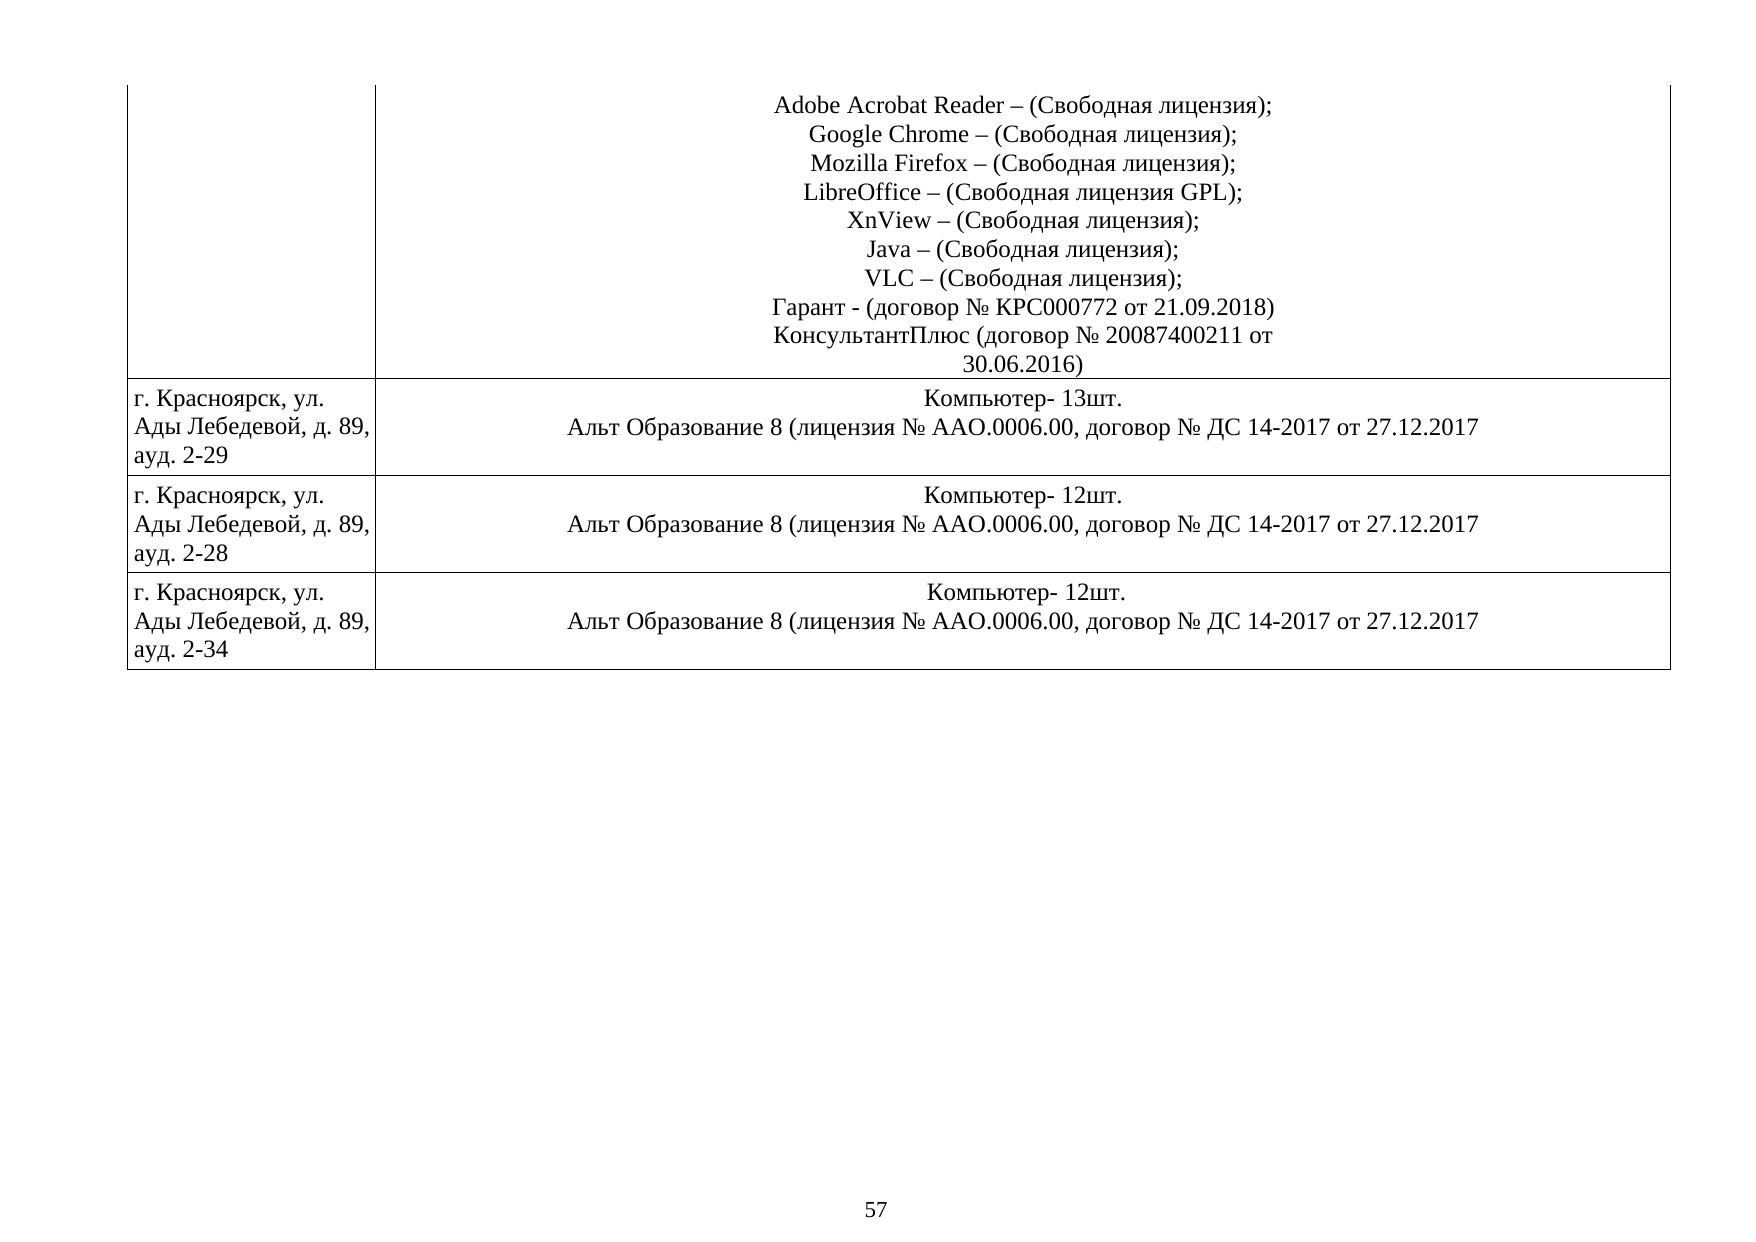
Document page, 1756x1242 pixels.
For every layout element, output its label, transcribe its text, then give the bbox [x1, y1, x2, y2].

table_cell г. Красноярск, ул. Ады Лебедевой, д. 89, ауд. 2-34 [128, 573, 375, 669]
table_header Adobe Acrobat Reader – (Свободная лицензия); Google Chrome – (Свободная лицензия); Mozilla Firefox – (Свободная лицензия); LibreOffice – (Свободная лицензия GPL); XnView – (Свободная лицензия); Java – (Свободная лицензия); VLC – (Свободная лицензия); Гарант - (договор № КРС000772 от 21.09.2018) КонсультантПлюс (договор № 20087400211 от 30.06.2016) [376, 85, 1670, 378]
table_cell Компьютер- 13шт. Альт Образование 8 (лицензия № ААО.0006.00, договор № ДС 14-2017 от 27.12.2017 [376, 379, 1670, 475]
table_cell Компьютер- 12шт. Альт Образование 8 (лицензия № ААО.0006.00, договор № ДС 14-2017 от 27.12.2017 [376, 476, 1670, 572]
table_cell г. Красноярск, ул. Ады Лебедевой, д. 89, ауд. 2-29 [128, 379, 375, 475]
table_cell г. Красноярск, ул. Ады Лебедевой, д. 89, ауд. 2-28 [128, 476, 375, 572]
table_cell Компьютер- 12шт. Альт Образование 8 (лицензия № ААО.0006.00, договор № ДС 14-2017 от 27.12.2017 [376, 573, 1670, 669]
table_header [128, 85, 375, 378]
